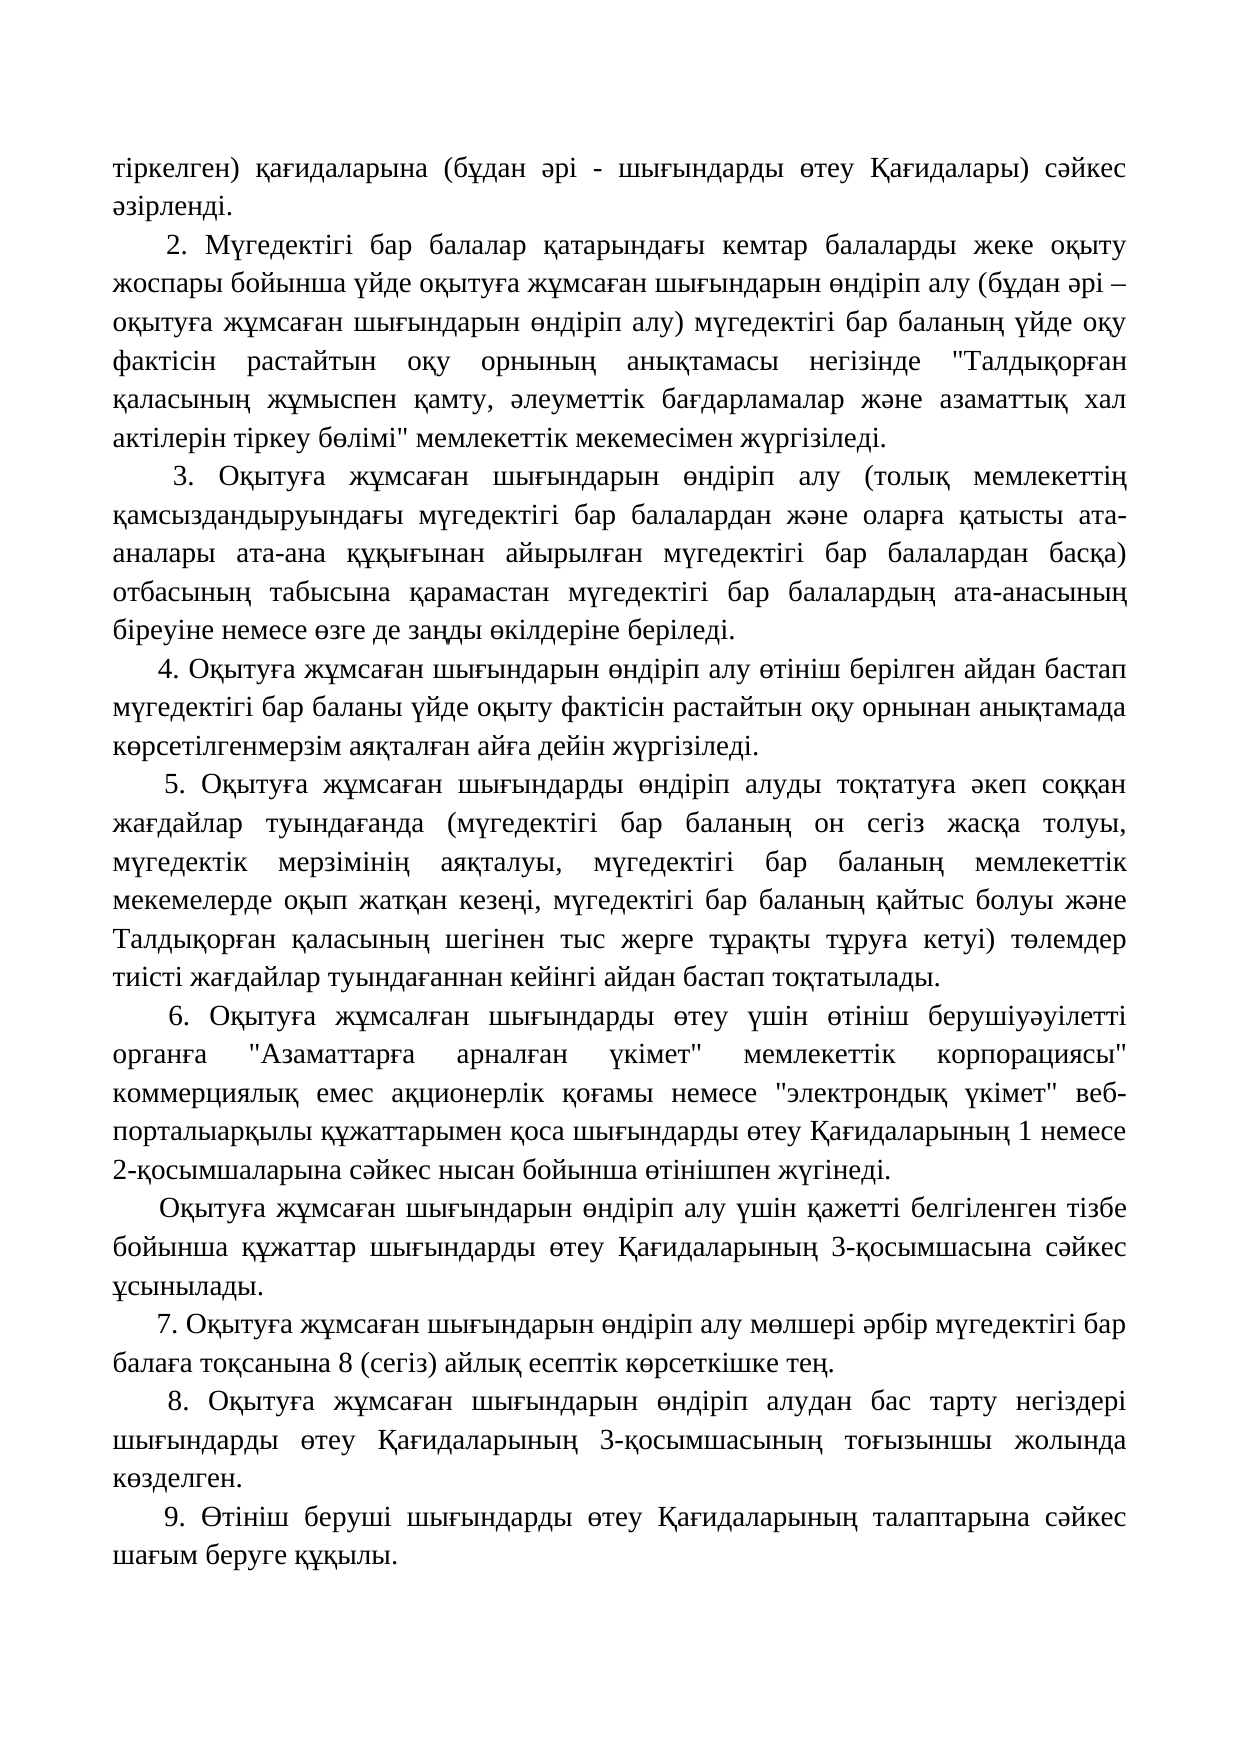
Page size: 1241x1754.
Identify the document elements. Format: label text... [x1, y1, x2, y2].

text 8. Оқытуға жұмсаған шығындарын өндіріп алудан бас тарту негіздері шығындарды өтеу Қағидаларының 3-қосымшасының тоғызыншы жолында көзделген. [112, 1383, 1128, 1494]
text 2. Мүгедектігі бар балалар қатарындағы кемтар балаларды жеке оқыту жоспары бойынша үйде оқытуға жұмсаған шығындарын өндіріп алу (бұдан әрі – оқытуға жұмсаған шығындарын өндіріп алу) мүгедектігі бар баланың үйде оқу фактісін растайтын оқу орнының анықтамасы негізінде "Талдықорған қаласының жұмыспен қамту, әлеуметтік бағдарламалар және азаматтық хал актілерін тіркеу бөлімі" мемлекеттік мекемесімен жүргізіледі. [112, 227, 1128, 453]
text 6. Оқытуға жұмсалған шығындарды өтеу үшін өтініш берушіуәуілетті органға "Азаматтарға арналған үкімет" мемлекеттік корпорациясы" коммерциялық емес ақционерлік қоғамы немесе "электрондық үкімет" веб-порталыарқылы құжаттарымен қоса шығындарды өтеу Қағидаларының 1 немесе 2-қосымшаларына сәйкес нысан бойынша өтінішпен жүгінеді. [112, 998, 1128, 1186]
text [112, 150, 1128, 222]
text 5. Оқытуға жұмсаған шығындарды өндіріп алуды тоқтатуға әкеп соққан жағдайлар туындағанда (мүгедектігі бар баланың он сегіз жасқа толуы, мүгедектік мерзімінің аяқталуы, мүгедектігі бар баланың мемлекеттік мекемелерде оқып жатқан кезеңі, мүгедектігі бар баланың қайтыс болуы және Талдықорған қаласының шегінен тыс жерге тұрақты тұруға кетуі) төлемдер тиісті жағдайлар туындағаннан кейінгі айдан бастап тоқтатылады. [112, 767, 1128, 993]
text 7. Оқытуға жұмсаған шығындарын өндіріп алу мөлшері әрбір мүгедектігі бар балаға тоқсанына 8 (сегіз) айлық есептік көрсеткішке тең. [112, 1306, 1128, 1378]
text Оқытуға жұмсаған шығындарын өндіріп алу үшін қажетті белгіленген тізбе бойынша құжаттар шығындарды өтеу Қағидаларының 3-қосымшасына сәйкес ұсынылады. [112, 1191, 1128, 1301]
text 3. Оқытуға жұмсаған шығындарын өндіріп алу (толық мемлекеттің қамсыздандыруындағы мүгедектігі бар балалардан және оларға қатысты ата-аналары ата-ана құқығынан айырылған мүгедектігі бар балалардан басқа) отбасының табысына қарамастан мүгедектігі бар балалардың ата-анасының біреуіне немесе өзге де заңды өкілдеріне беріледі. [112, 458, 1128, 646]
text 9. Өтініш беруші шығындарды өтеу Қағидаларының талаптарына сәйкес шағым беруге құқылы. [112, 1499, 1128, 1571]
text 4. Оқытуға жұмсаған шығындарын өндіріп алу өтініш берілген айдан бастап мүгедектігі бар баланы үйде оқыту фактісін растайтын оқу орнынан анықтамада көрсетілгенмерзім аяқталған айға дейін жүргізіледі. [112, 651, 1128, 762]
